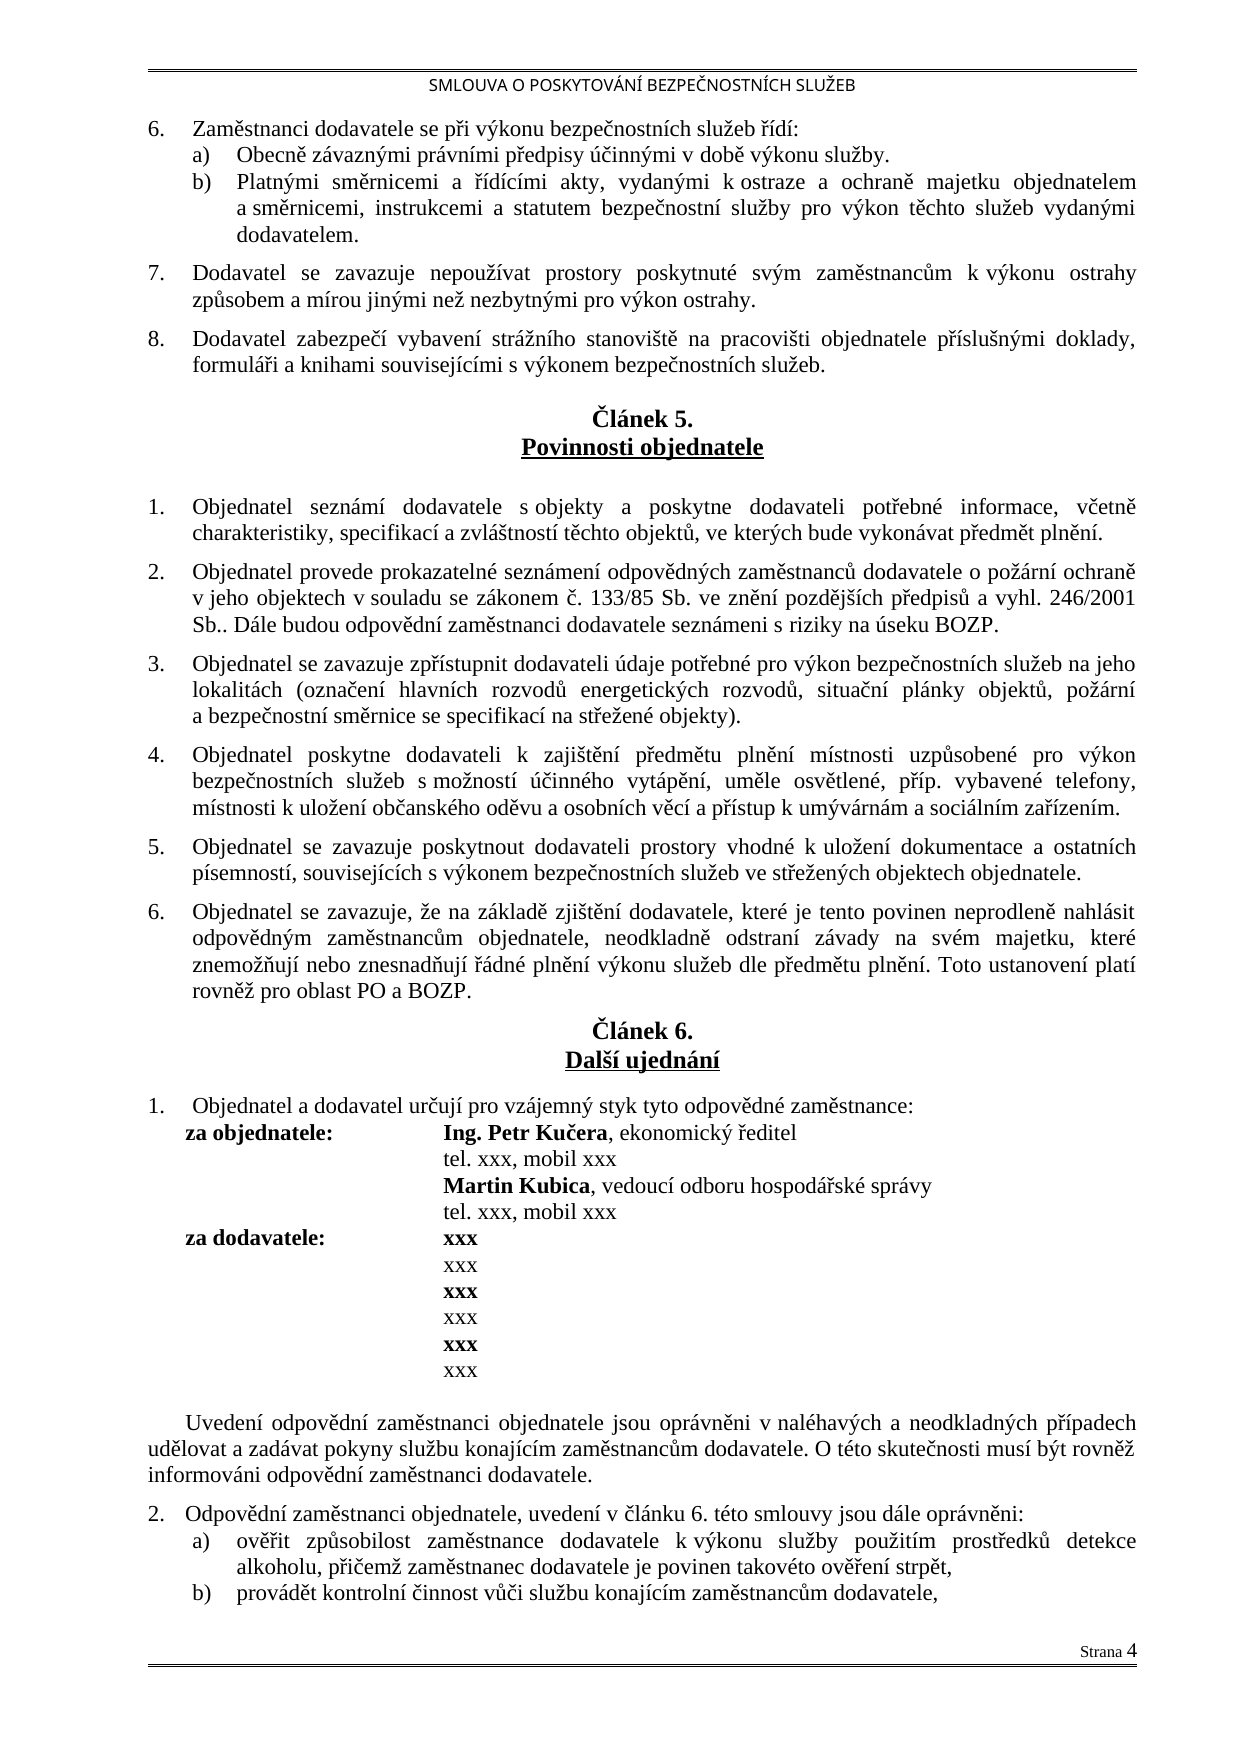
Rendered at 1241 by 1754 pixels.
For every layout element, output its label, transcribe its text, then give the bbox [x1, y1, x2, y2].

list Obecně závaznými právními předpisy účinnými v době výkonu služby. [192, 142, 1137, 168]
list Dodavatel zabezpečí vybavení strážního stanoviště na pracovišti objednatele příslušnými doklady, formuláři a knihami souvisejícími s výkonem bezpečnostních služeb. [148, 325, 1137, 377]
text za objednatele: Ing. Petr Kučera, ekonomický ředitel [148, 1119, 1137, 1145]
text xxx [148, 1251, 1137, 1277]
list Objednatel a dodavatel určují pro vzájemný styk tyto odpovědné zaměstnance: [148, 1093, 1137, 1119]
text xxx [148, 1277, 1137, 1303]
text xxx [148, 1356, 1137, 1382]
subtitle Článek 6. [148, 1016, 1137, 1045]
list provádět kontrolní činnost vůči službu konajícím zaměstnancům dodavatele, [192, 1579, 1137, 1606]
list ověřit způsobilost zaměstnance dodavatele k výkonu služby použitím prostředků detekce alkoholu, přičemž zaměstnanec dodavatele je povinen takovéto ověření strpět, [192, 1527, 1137, 1579]
text za dodavatele: xxx [148, 1224, 1137, 1251]
text Uvedení odpovědní zaměstnanci objednatele jsou oprávněni v naléhavých a neodkladných případech udělovat a zadávat pokyny službu konajícím zaměstnancům dodavatele. O této skutečnosti musí být rovněž informováni odpovědní zaměstnanci dodavatele. [148, 1409, 1137, 1488]
text xxx [148, 1330, 1137, 1356]
list Odpovědní zaměstnanci objednatele, uvedení v článku 6. této smlouvy jsou dále oprávněni: [148, 1500, 1137, 1527]
list Platnými směrnicemi a řídícími akty, vydanými k ostraze a ochraně majetku objednatelem a směrnicemi, instrukcemi a statutem bezpečnostní služby pro výkon těchto služeb vydanými dodavatelem. [192, 168, 1137, 247]
list Objednatel seznámí dodavatele s objekty a poskytne dodavateli potřebné informace, včetně charakteristiky, specifikací a zvláštností těchto objektů, ve kterých bude vykonávat předmět plnění. [148, 493, 1137, 546]
subtitle Další ujednání [148, 1045, 1137, 1073]
text tel. xxx, mobil xxx [148, 1145, 1137, 1172]
list Objednatel se zavazuje zpřístupnit dodavateli údaje potřebné pro výkon bezpečnostních služeb na jeho lokalitách (označení hlavních rozvodů energetických rozvodů, situační plánky objektů, požární a bezpečnostní směrnice se specifikací na střežené objekty). [148, 650, 1137, 729]
text tel. xxx, mobil xxx [148, 1198, 1137, 1224]
text Martin Kubica, vedoucí odboru hospodářské správy [148, 1172, 1137, 1198]
text xxx [148, 1303, 1137, 1330]
list Dodavatel se zavazuje nepoužívat prostory poskytnuté svým zaměstnancům k výkonu ostrahy způsobem a mírou jinými než nezbytnými pro výkon ostrahy. [148, 259, 1137, 312]
text Článek 5. [148, 404, 1137, 432]
list Objednatel provede prokazatelné seznámení odpovědných zaměstnanců dodavatele o požární ochraně v jeho objektech v souladu se zákonem č. 133/85 Sb. ve znění pozdějších předpisů a vyhl. 246/2001 Sb.. Dále budou odpovědní zaměstnanci dodavatele seznámeni s riziky na úseku BOZP. [148, 558, 1137, 637]
list Zaměstnanci dodavatele se při výkonu bezpečnostních služeb řídí: [148, 115, 1137, 142]
list Objednatel poskytne dodavateli k zajištění předmětu plnění místnosti uzpůsobené pro výkon bezpečnostních služeb s možností účinného vytápění, uměle osvětlené, příp. vybavené telefony, místnosti k uložení občanského oděvu a osobních věcí a přístup k umývárnám a sociálním zařízením. [148, 741, 1137, 820]
subtitle Povinnosti objednatele [148, 432, 1137, 461]
list Objednatel se zavazuje, že na základě zjištění dodavatele, které je tento povinen neprodleně nahlásit odpovědným zaměstnancům objednatele, neodkladně odstraní závady na svém majetku, které znemožňují nebo znesnadňují řádné plnění výkonu služeb dle předmětu plnění. Toto ustanovení platí rovněž pro oblast PO a BOZP. [148, 898, 1137, 1003]
list Objednatel se zavazuje poskytnout dodavateli prostory vhodné k uložení dokumentace a ostatních písemností, souvisejících s výkonem bezpečnostních služeb ve střežených objektech objednatele. [148, 833, 1137, 886]
